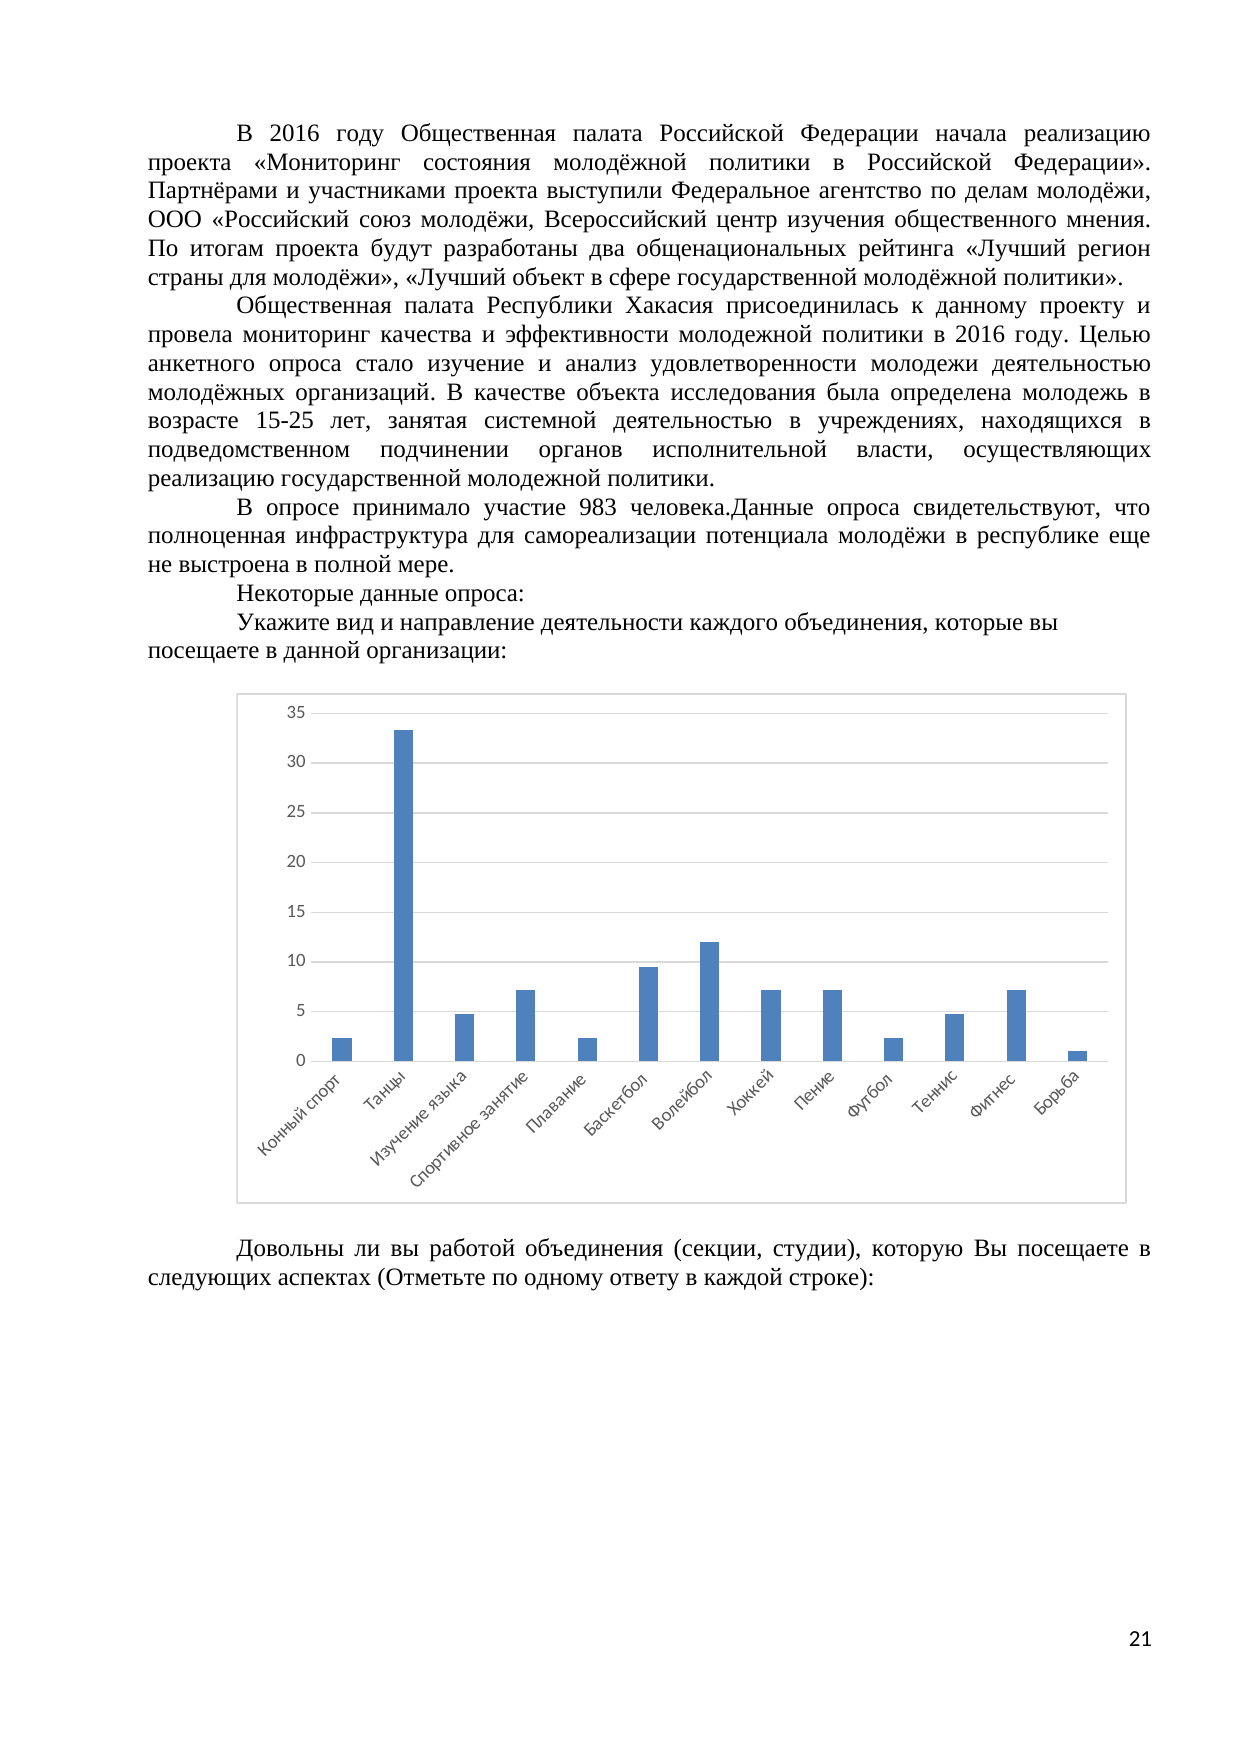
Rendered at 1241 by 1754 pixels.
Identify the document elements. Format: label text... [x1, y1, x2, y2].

text В опросе принимало участие 983 человека.Данные опроса свидетельствуют, что полноценная инфраструктура для самореализации потенциала молодёжи в республике еще не выстроена в полной мере. [148, 492, 1152, 578]
text Некоторые данные опроса: [148, 578, 1152, 607]
text Укажите вид и направление деятельности каждого объединения, которые вы посещаете в данной организации: [148, 607, 1152, 664]
text Довольны ли вы работой объединения (секции, студии), которую Вы посещаете в следующих аспектах (Отметьте по одному ответу в каждой строке): [148, 1233, 1152, 1290]
text В 2016 году Общественная палата Российской Федерации начала реализацию проекта «Мониторинг состояния молодёжной политики в Российской Федерации». Партнёрами и участниками проекта выступили Федеральное агентство по делам молодёжи, ООО «Российский союз молодёжи, Всероссийский центр изучения общественного мнения. По итогам проекта будут разработаны два общенациональных рейтинга «Лучший регион страны для молодёжи», «Лучший объект в сфере государственной молодёжной политики». [148, 118, 1152, 291]
text Общественная палата Республики Хакасия присоединилась к данному проекту и провела мониторинг качества и эффективности молодежной политики в 2016 году. Целью анкетного опроса стало изучение и анализ удовлетворенности молодежи деятельностью молодёжных организаций. В качестве объекта исследования была определена молодежь в возрасте 15-25 лет, занятая системной деятельностью в учреждениях, находящихся в подведомственном подчинении органов исполнительной власти, осуществляющих реализацию государственной молодежной политики. [148, 291, 1152, 492]
